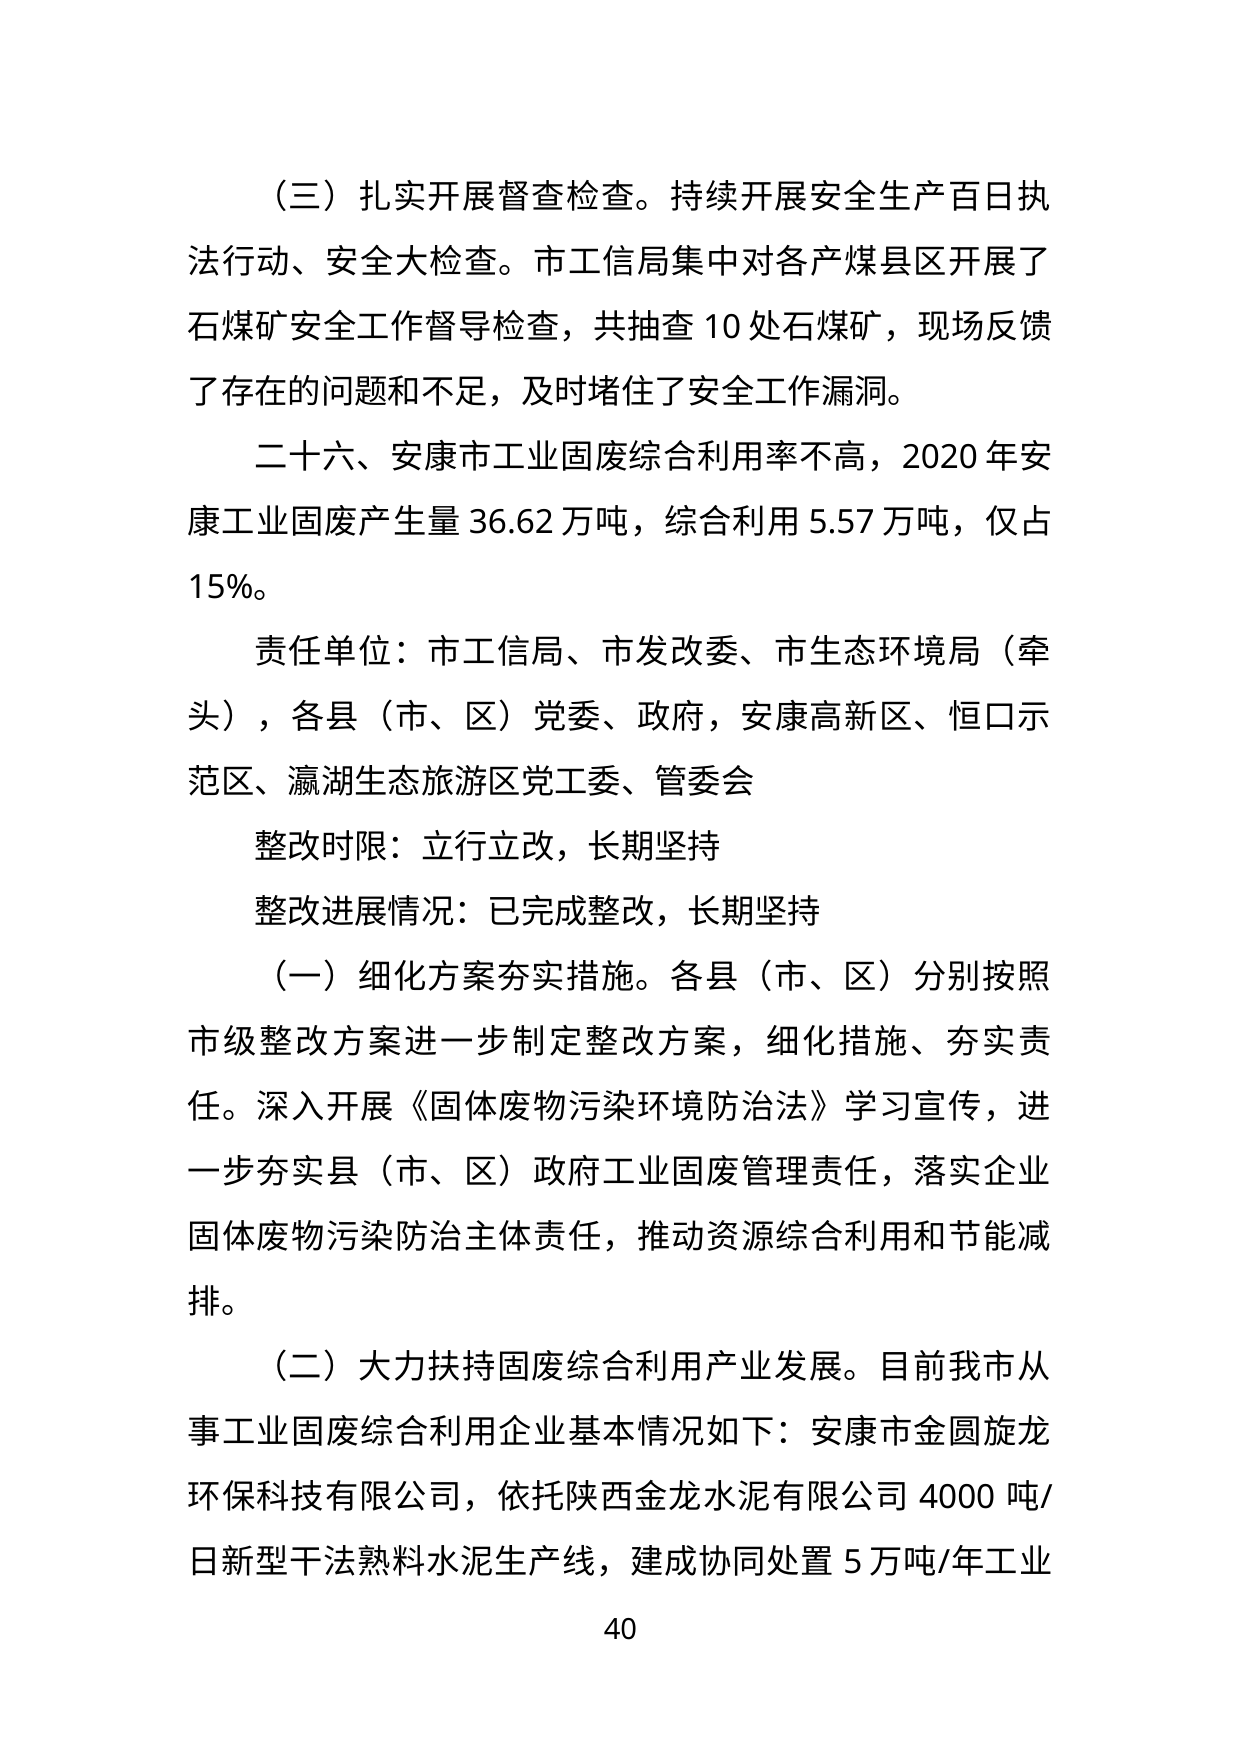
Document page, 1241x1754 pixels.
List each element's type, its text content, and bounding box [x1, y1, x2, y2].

text 责任单位：市工信局、市发改委、市生态环境局（牵头），各县（市、区）党委、政府，安康高新区、恒口示范区、瀛湖生态旅游区党工委、管委会 [187, 617, 1053, 812]
text 二十六、安康市工业固废综合利用率不高，2020年安康工业固废产生量36.62万吨，综合利用5.57万吨，仅占15%。 [187, 422, 1053, 617]
text （三）扎实开展督查检查。持续开展安全生产百日执法行动、安全大检查。市工信局集中对各产煤县区开展了石煤矿安全工作督导检查，共抽查10处石煤矿，现场反馈了存在的问题和不足，及时堵住了安全工作漏洞。 [187, 162, 1053, 422]
list （一）细化方案夯实措施。各县（市、区）分别按照市级整改方案进一步制定整改方案，细化措施、夯实责任。深入开展《固体废物污染环境防治法》学习宣传，进一步夯实县（市、区）政府工业固废管理责任，落实企业固体废物污染防治主体责任，推动资源综合利用和节能减排。 [187, 942, 1053, 1332]
text 整改时限：立行立改，长期坚持 [187, 812, 1053, 877]
text 整改进展情况：已完成整改，长期坚持 [187, 877, 1053, 942]
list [187, 1332, 1053, 1592]
